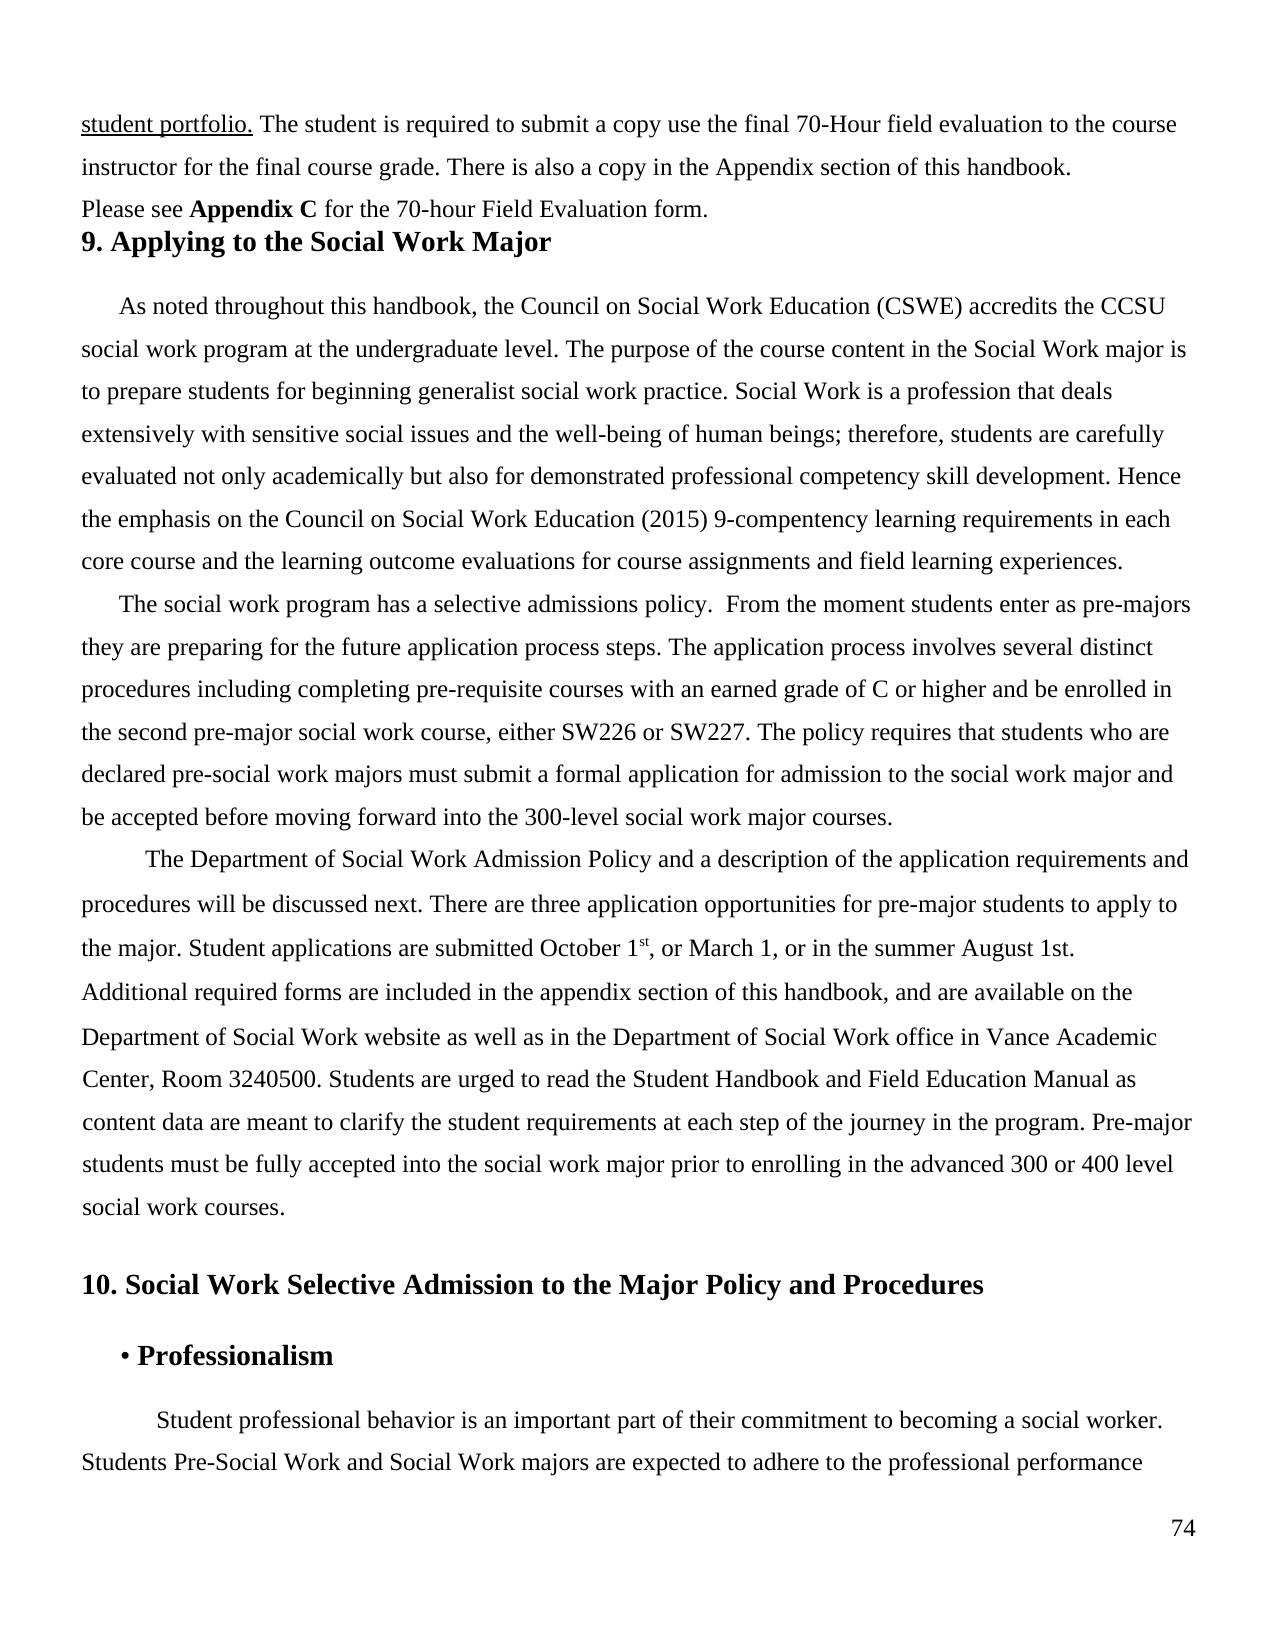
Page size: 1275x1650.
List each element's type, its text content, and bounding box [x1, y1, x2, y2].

text The social work program has a selective admissions policy. From the moment students enter as pre-majors they are preparing for the future application process steps. The application process involves several distinct procedures including completing pre-requisite courses with an earned grade of C or higher and be enrolled in the second pre-major social work course, either SW226 or SW227. The policy requires that students who are declared pre-social work majors must submit a formal application for admission to the social work major and be accepted before moving forward into the 300-level social work major courses. [81, 589, 1193, 831]
text Department of Social Work website as well as in the Department of Social Work office in Vance Academic Center, Room 3240500. Students are urged to read the Student Handbook and Field Education Manual as content data are meant to clarify the student requirements at each step of the journey in the program. Pre-major students must be fully accepted into the social work major prior to enrolling in the advanced 300 or 400 level social work courses. [81, 1022, 1193, 1221]
text As noted throughout this handbook, the Council on Social Work Education (CSWE) accredits the CCSU social work program at the undergraduate level. The purpose of the course content in the Social Work major is to prepare students for beginning generalist social work practice. Social Work is a profession that deals extensively with sensitive social issues and the well-being of human beings; therefore, students are carefully evaluated not only academically but also for demonstrated professional competency skill development. Hence the emphasis on the Council on Social Work Education (2015) 9-compentency learning requirements in each core course and the learning outcome evaluations for course assignments and field learning experiences. [81, 291, 1193, 575]
subtitle 9. Applying to the Social Work Major [81, 224, 1214, 258]
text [81, 1405, 1193, 1476]
subtitle • Professionalism [120, 1338, 1214, 1371]
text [81, 109, 1193, 181]
text The Department of Social Work Admission Policy and a description of the application requirements and procedures will be discussed next. There are three application opportunities for pre-major students to apply to the major. Student applications are submitted October 1st, or March 1, or in the summer August 1st. Additional required forms are included in the appendix section of this handbook, and are available on the [81, 844, 1193, 1006]
text 10. Social Work Selective Admission to the Major Policy and Procedures [81, 1267, 1214, 1301]
text Please see Appendix C for the 70-hour Field Evaluation form. [81, 194, 1193, 223]
